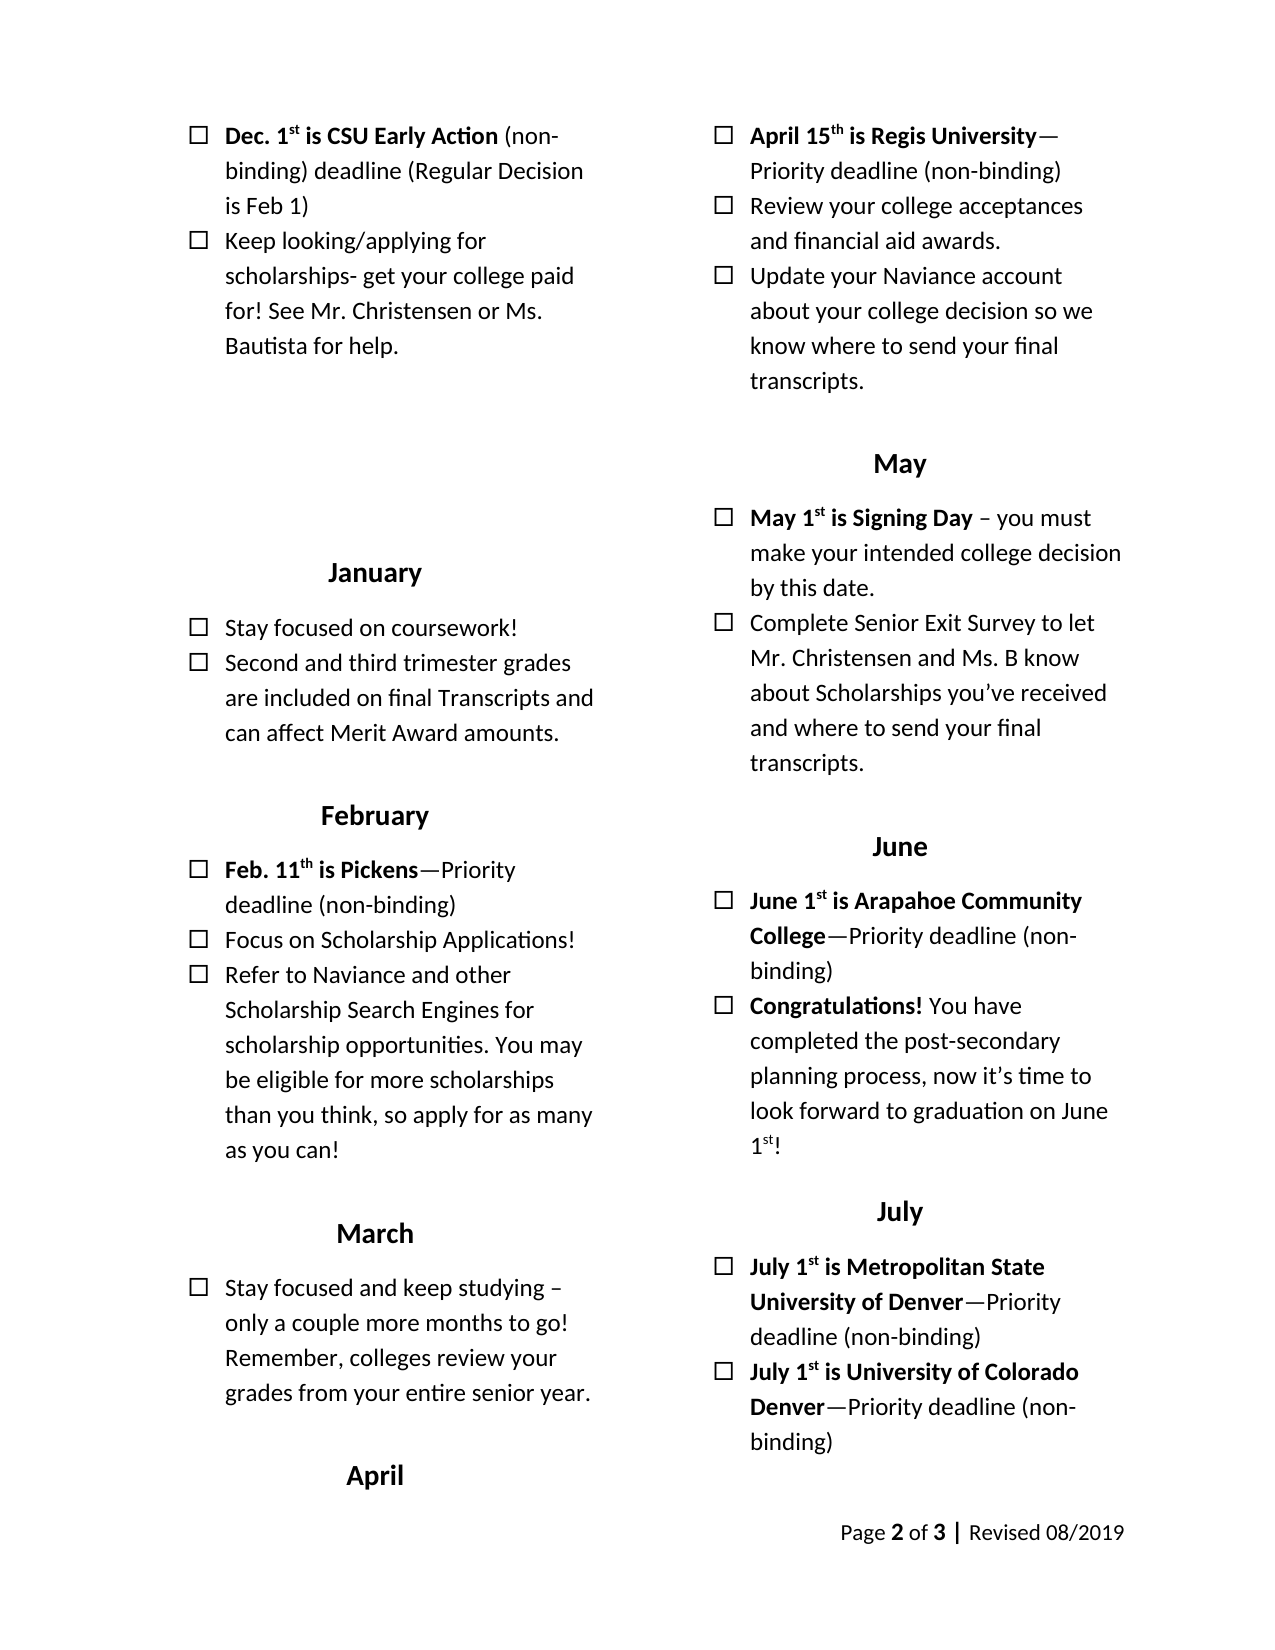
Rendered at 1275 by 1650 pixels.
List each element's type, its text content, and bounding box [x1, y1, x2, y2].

list Dec. 1st is CSU Early Action (non-binding) deadline (Regular Decision is Feb 1) [187, 120, 600, 221]
list April 15th is Regis University—Priority deadline (non-binding) [712, 120, 1125, 186]
list Stay focused and keep studying – only a couple more months to go! Remember, colleges review your grades from your entire senior year. [187, 1272, 600, 1408]
text March [150, 1215, 600, 1250]
list Review your college acceptances and financial aid awards. [712, 190, 1125, 256]
list Focus on Scholarship Applications! [187, 925, 600, 955]
text June [675, 828, 1125, 863]
list Complete Senior Exit Survey to let Mr. Christensen and Ms. B know about Scholarships you’ve received and where to send your final transcripts. [712, 608, 1125, 778]
list Congratulations! You have completed the post-secondary planning process, now it’s time to look forward to graduation on June 1st! [712, 990, 1125, 1161]
list Feb. 11th is Pickens—Priority deadline (non-binding) [187, 855, 600, 920]
list July 1st is Metropolitan State University of Denver—Priority deadline (non-binding) [712, 1251, 1125, 1352]
text May [675, 445, 1125, 481]
list Refer to Naviance and other Scholarship Search Engines for scholarship opportunities. You may be eligible for more scholarships than you think, so apply for as many as you can! [187, 960, 600, 1165]
list July 1st is University of Colorado Denver—Priority deadline (non-binding) [712, 1356, 1125, 1457]
list May 1st is Signing Day – you must make your intended college decision by this date. [712, 503, 1125, 603]
list Keep looking/applying for scholarships- get your college paid for! See Mr. Christensen or Ms. Bautista for help. [187, 225, 600, 361]
text February [150, 797, 600, 833]
text April [150, 1457, 600, 1493]
list Stay focused on coursework! [187, 612, 600, 643]
text July [675, 1193, 1125, 1229]
list June 1st is Arapahoe Community College—Priority deadline (non-binding) [712, 885, 1125, 986]
text January [150, 554, 600, 590]
list Update your Naviance account about your college decision so we know where to send your final transcripts. [712, 260, 1125, 396]
list Second and third trimester grades are included on final Transcripts and can affect Merit Award amounts. [187, 647, 600, 748]
